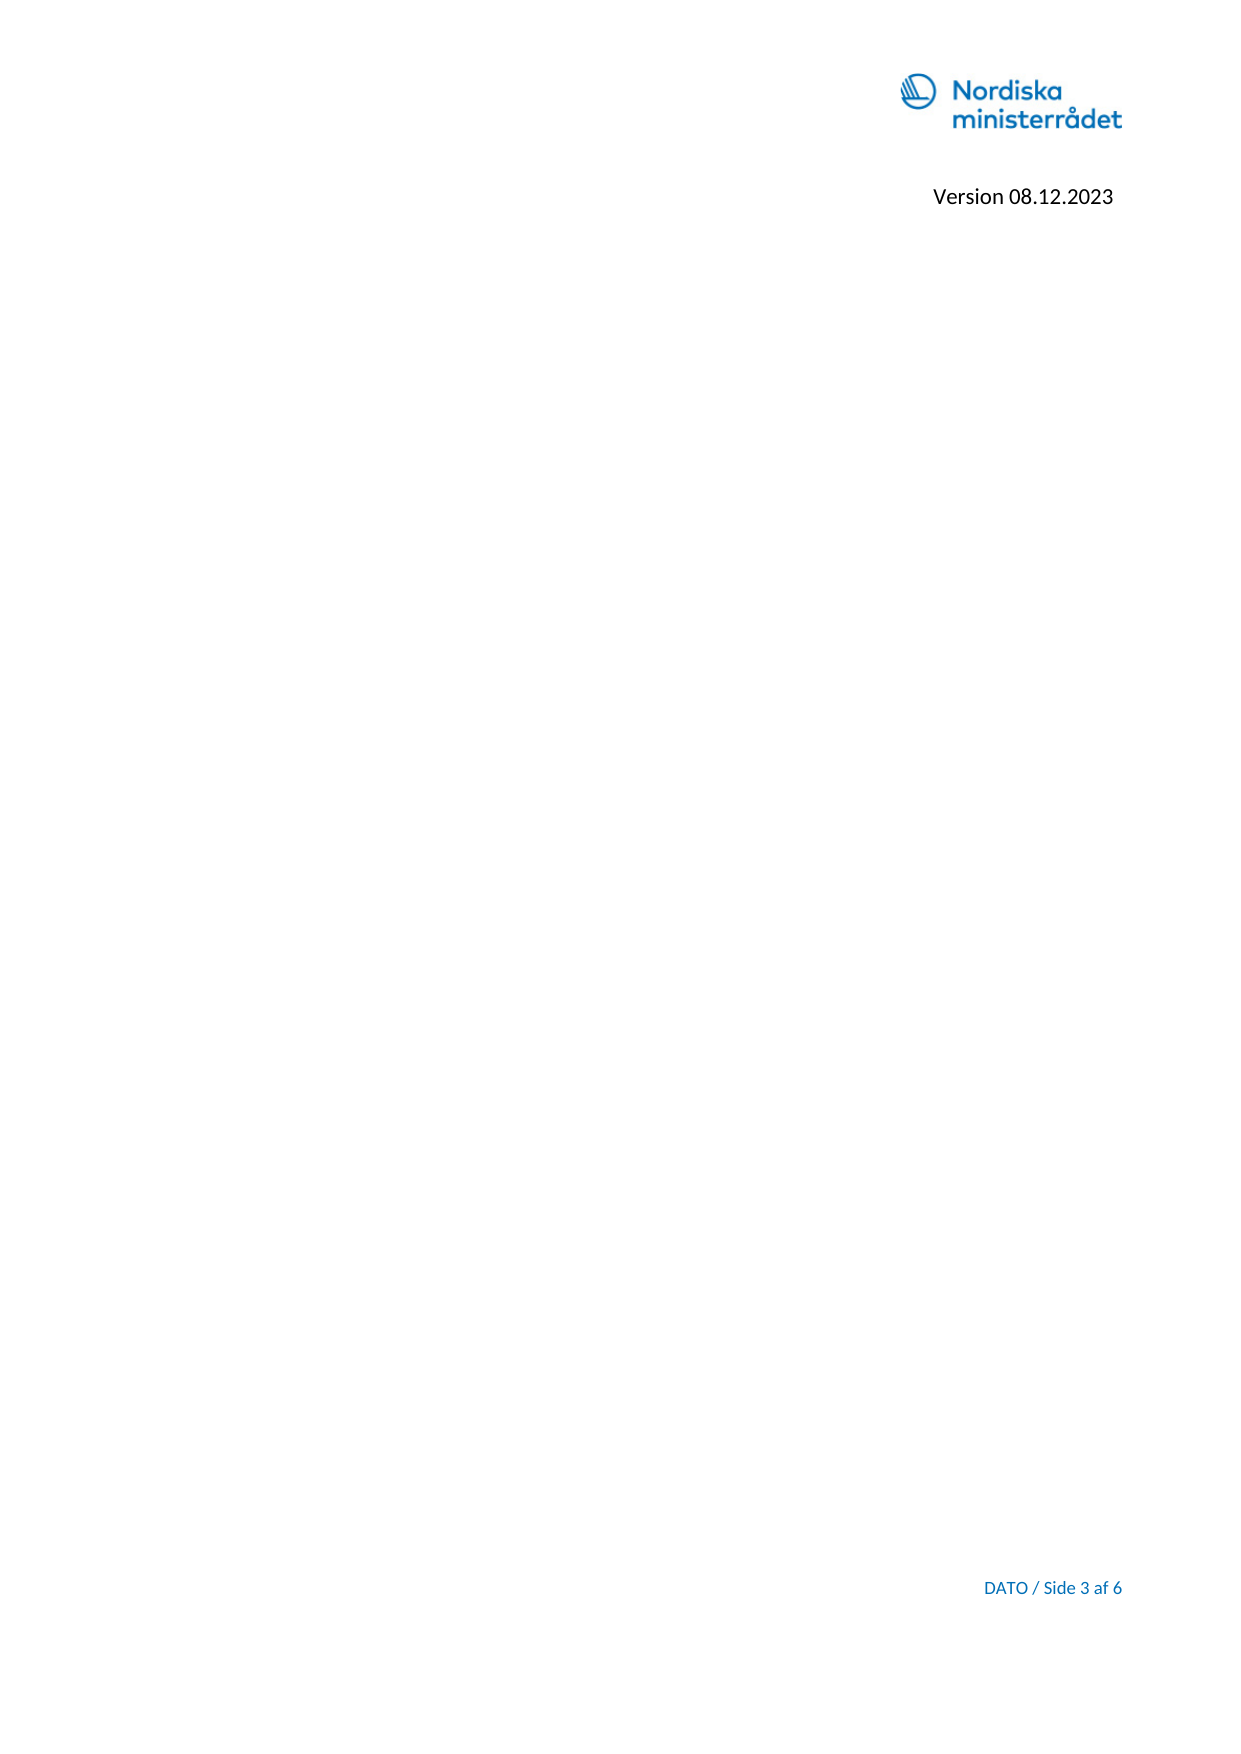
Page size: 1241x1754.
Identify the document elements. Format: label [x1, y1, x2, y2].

picture [900, 73, 1123, 129]
